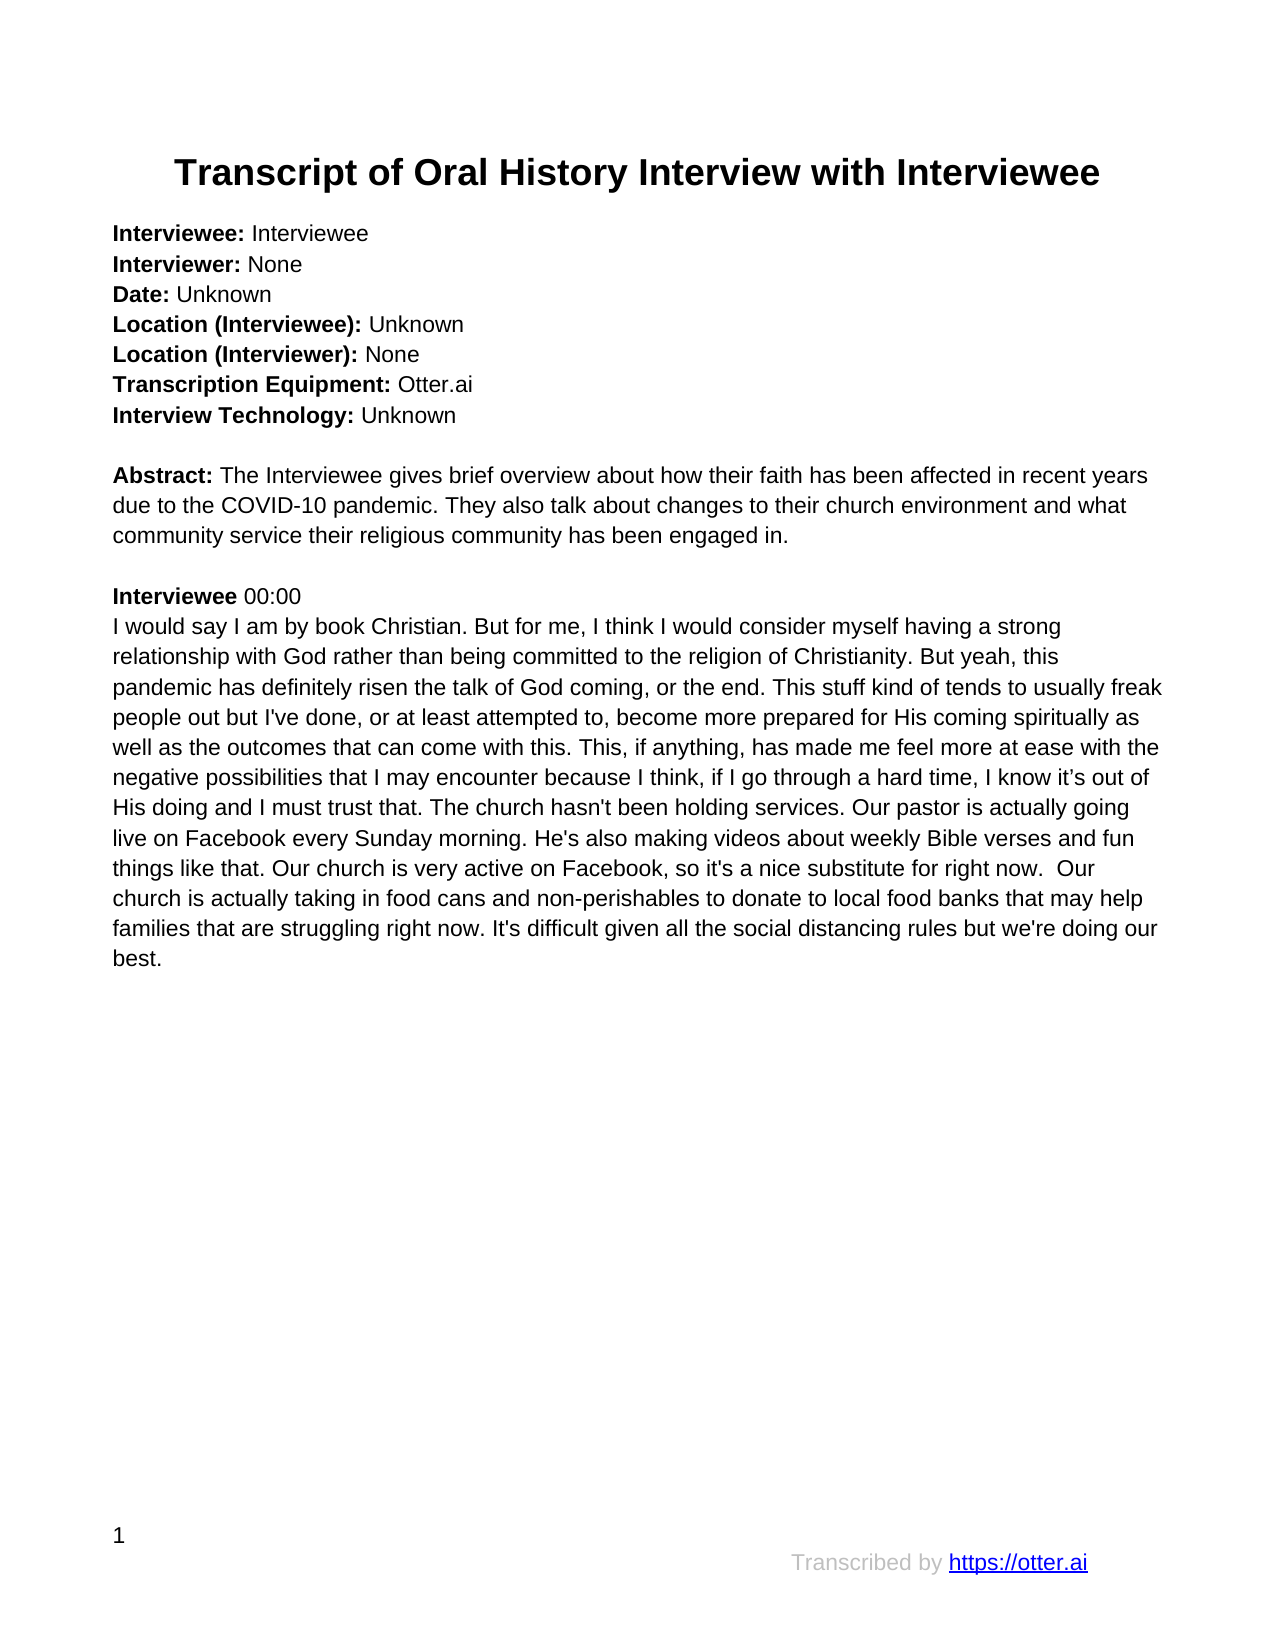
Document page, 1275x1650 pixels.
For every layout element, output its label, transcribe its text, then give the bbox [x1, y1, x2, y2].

text Location (Interviewer): None [112, 341, 1162, 368]
text I would say I am by book Christian. But for me, I think I would consider myself having a strong relationship with God rather than being committed to the religion of Christianity. But yeah, this pandemic has definitely risen the talk of God coming, or the end. This stuff kind of tends to usually freak people out but I've done, or at least attempted to, become more prepared for His coming spiritually as well as the outcomes that can come with this. This, if anything, has made me feel more at ease with the negative possibilities that I may encounter because I think, if I go through a hard time, I know it’s out of His doing and I must trust that. The church hasn't been holding services. Our pastor is actually going live on Facebook every Sunday morning. He's also making videos about weekly Bible verses and fun things like that. Our church is very active on Facebook, so it's a nice substitute for right now. Our church is actually taking in food cans and non-perishables to donate to local food banks that may help families that are struggling right now. It's difficult given all the social distancing rules but we're doing our best. [112, 613, 1162, 972]
text Interviewee: Interviewee [112, 220, 1162, 247]
text Transcription Equipment: Otter.ai [112, 371, 1162, 398]
text Abstract: The Interviewee gives brief overview about how their faith has been affected in recent years due to the COVID-10 pandemic. They also talk about changes to their church environment and what community service their religious community has been engaged in. [112, 462, 1162, 549]
text Date: Unknown [112, 281, 1162, 307]
text Interview Technology: Unknown [112, 402, 1162, 428]
text Transcript of Oral History Interview with Interviewee [112, 150, 1162, 193]
text Interviewer: None [112, 251, 1162, 277]
text Location (Interviewee): Unknown [112, 311, 1162, 337]
text Interviewee 00:00 [112, 583, 1162, 609]
